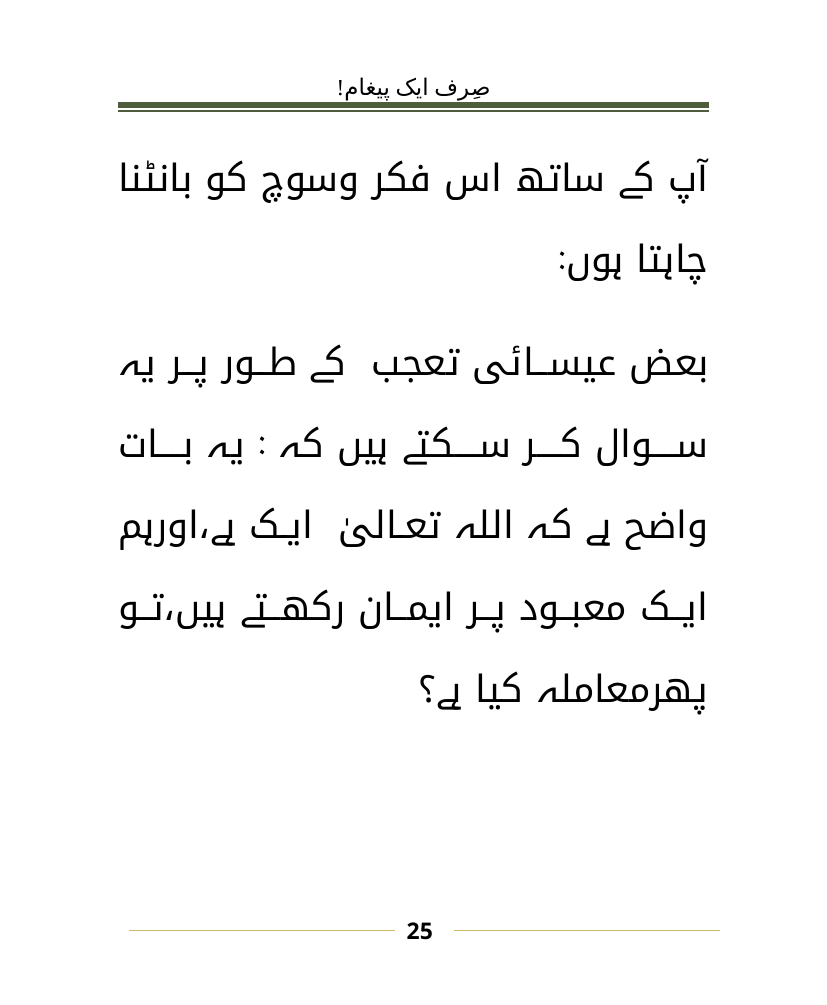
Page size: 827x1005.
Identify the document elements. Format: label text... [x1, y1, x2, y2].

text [118, 143, 709, 296]
text بعض عیسائی تعجب کے طور پر یہ سوال کر سکتے ہیں کہ : یہ بات واضح ہے کہ اللہ تعالیٰ ایک ہے،اورہم ایک معبود پر ایمان رکھتے ہیں،تو پھرمعاملہ کیا ہے؟ [118, 327, 709, 726]
